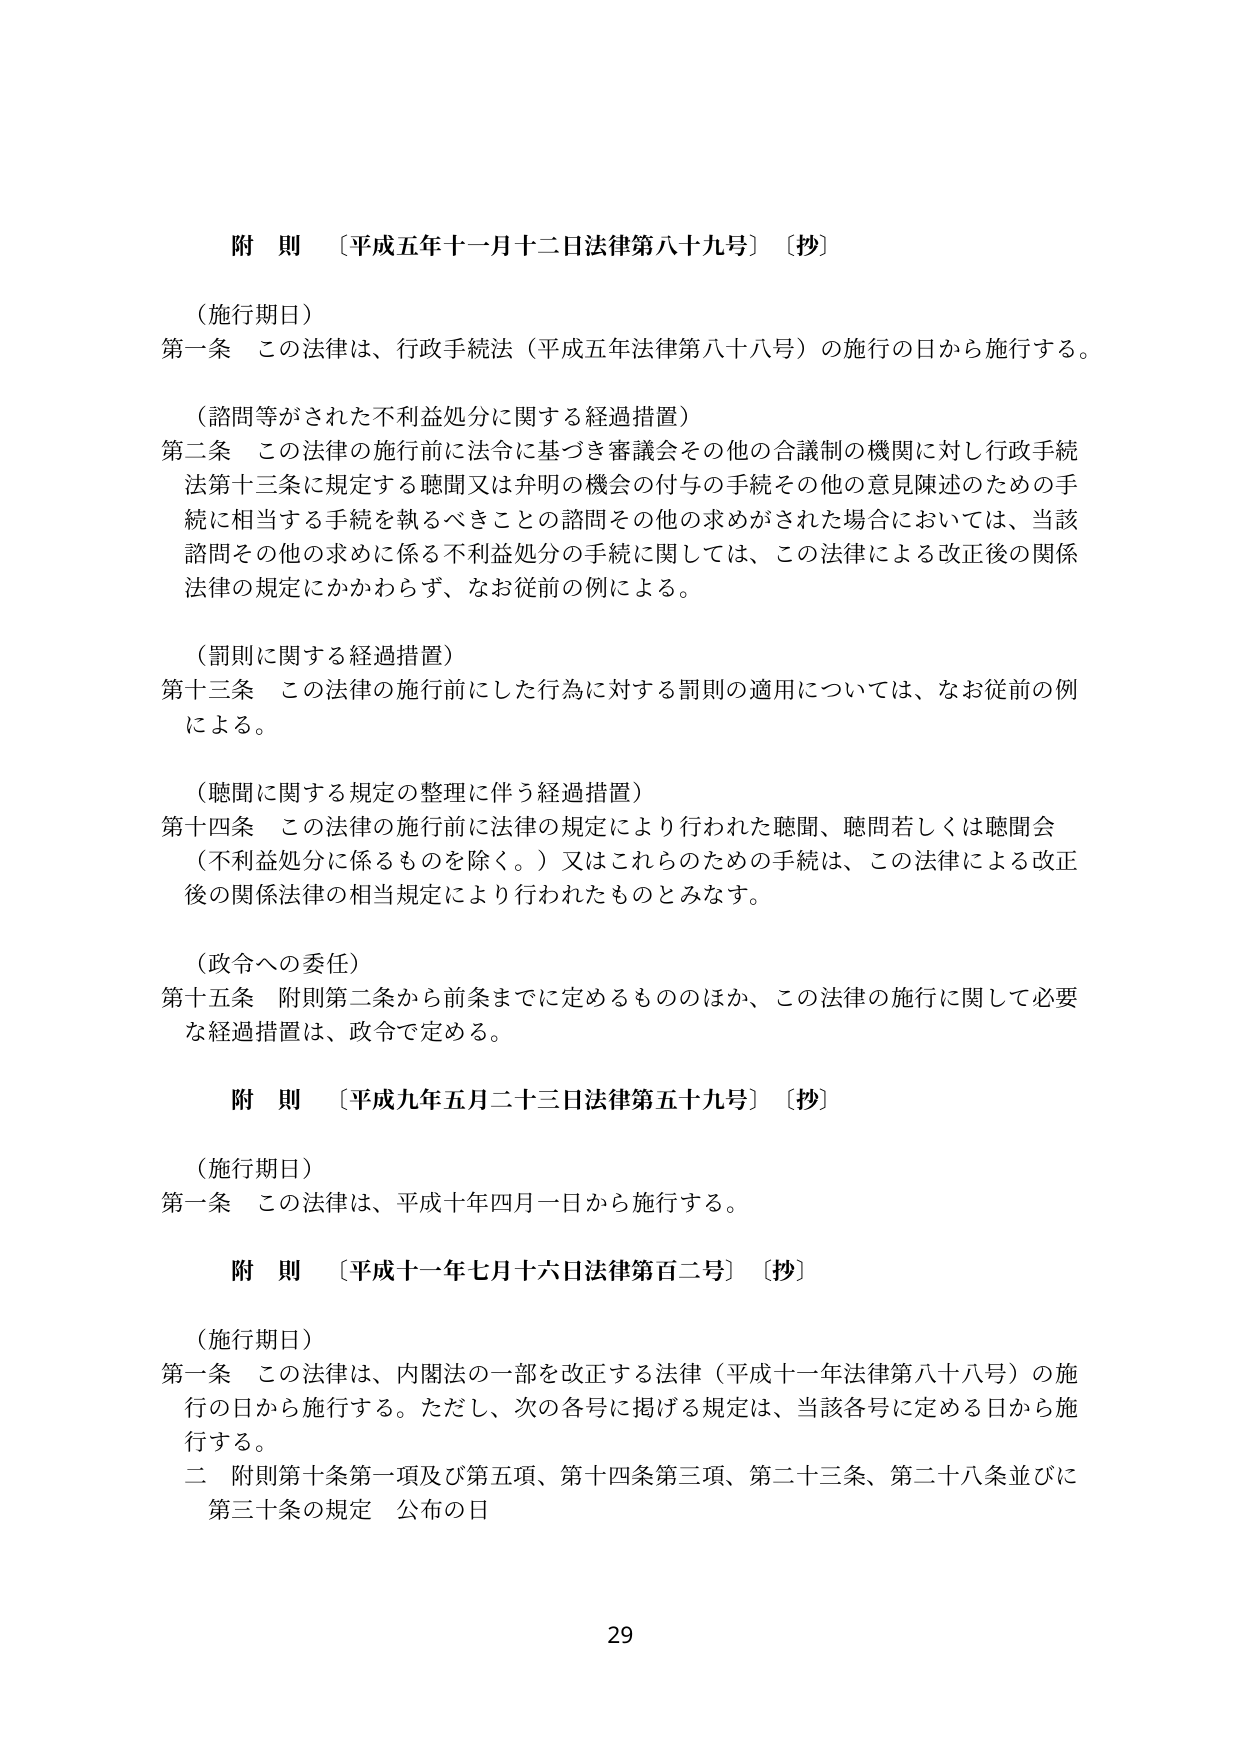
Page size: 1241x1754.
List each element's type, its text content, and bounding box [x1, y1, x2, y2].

text （政令への委任） [184, 945, 1079, 979]
text （施行期日） [184, 1321, 1079, 1355]
text （諮問等がされた不利益処分に関する経過措置） [184, 399, 1079, 433]
text （罰則に関する経過措置） [184, 638, 1079, 672]
text 第一条 この法律は、平成十年四月一日から施行する。 [161, 1184, 1079, 1219]
text 第一条 この法律は、行政手続法（平成五年法律第八十八号）の施行の日から施行する。 [161, 330, 1079, 364]
text 附 則 〔平成十一年七月十六日法律第百二号〕〔抄〕 [230, 1253, 1079, 1287]
text 二 附則第十条第一項及び第五項、第十四条第三項、第二十三条、第二十八条並びに第三十条の規定 公布の日 [184, 1458, 1079, 1526]
text （施行期日） [184, 296, 1079, 330]
text （施行期日） [184, 1150, 1079, 1184]
text 附 則 〔平成九年五月二十三日法律第五十九号〕〔抄〕 [230, 1082, 1079, 1116]
text 第二条 この法律の施行前に法令に基づき審議会その他の合議制の機関に対し行政手続法第十三条に規定する聴聞又は弁明の機会の付与の手続その他の意見陳述のための手続に相当する手続を執るべきことの諮問その他の求めがされた場合においては、当該諮問その他の求めに係る不利益処分の手続に関しては、この法律による改正後の関係法律の規定にかかわらず、なお従前の例による。 [161, 433, 1079, 604]
text 第一条 この法律は、内閣法の一部を改正する法律（平成十一年法律第八十八号）の施行の日から施行する。ただし、次の各号に掲げる規定は、当該各号に定める日から施行する。 [161, 1355, 1079, 1458]
text 第十五条 附則第二条から前条までに定めるもののほか、この法律の施行に関して必要な経過措置は、政令で定める。 [161, 979, 1079, 1048]
text 第十四条 この法律の施行前に法律の規定により行われた聴聞、聴問若しくは聴聞会（不利益処分に係るものを除く。）又はこれらのための手続は、この法律による改正後の関係法律の相当規定により行われたものとみなす。 [161, 809, 1079, 911]
text （聴聞に関する規定の整理に伴う経過措置） [184, 774, 1079, 809]
text 附 則 〔平成五年十一月十二日法律第八十九号〕〔抄〕 [230, 228, 1079, 262]
text 第十三条 この法律の施行前にした行為に対する罰則の適用については、なお従前の例による。 [161, 672, 1079, 740]
